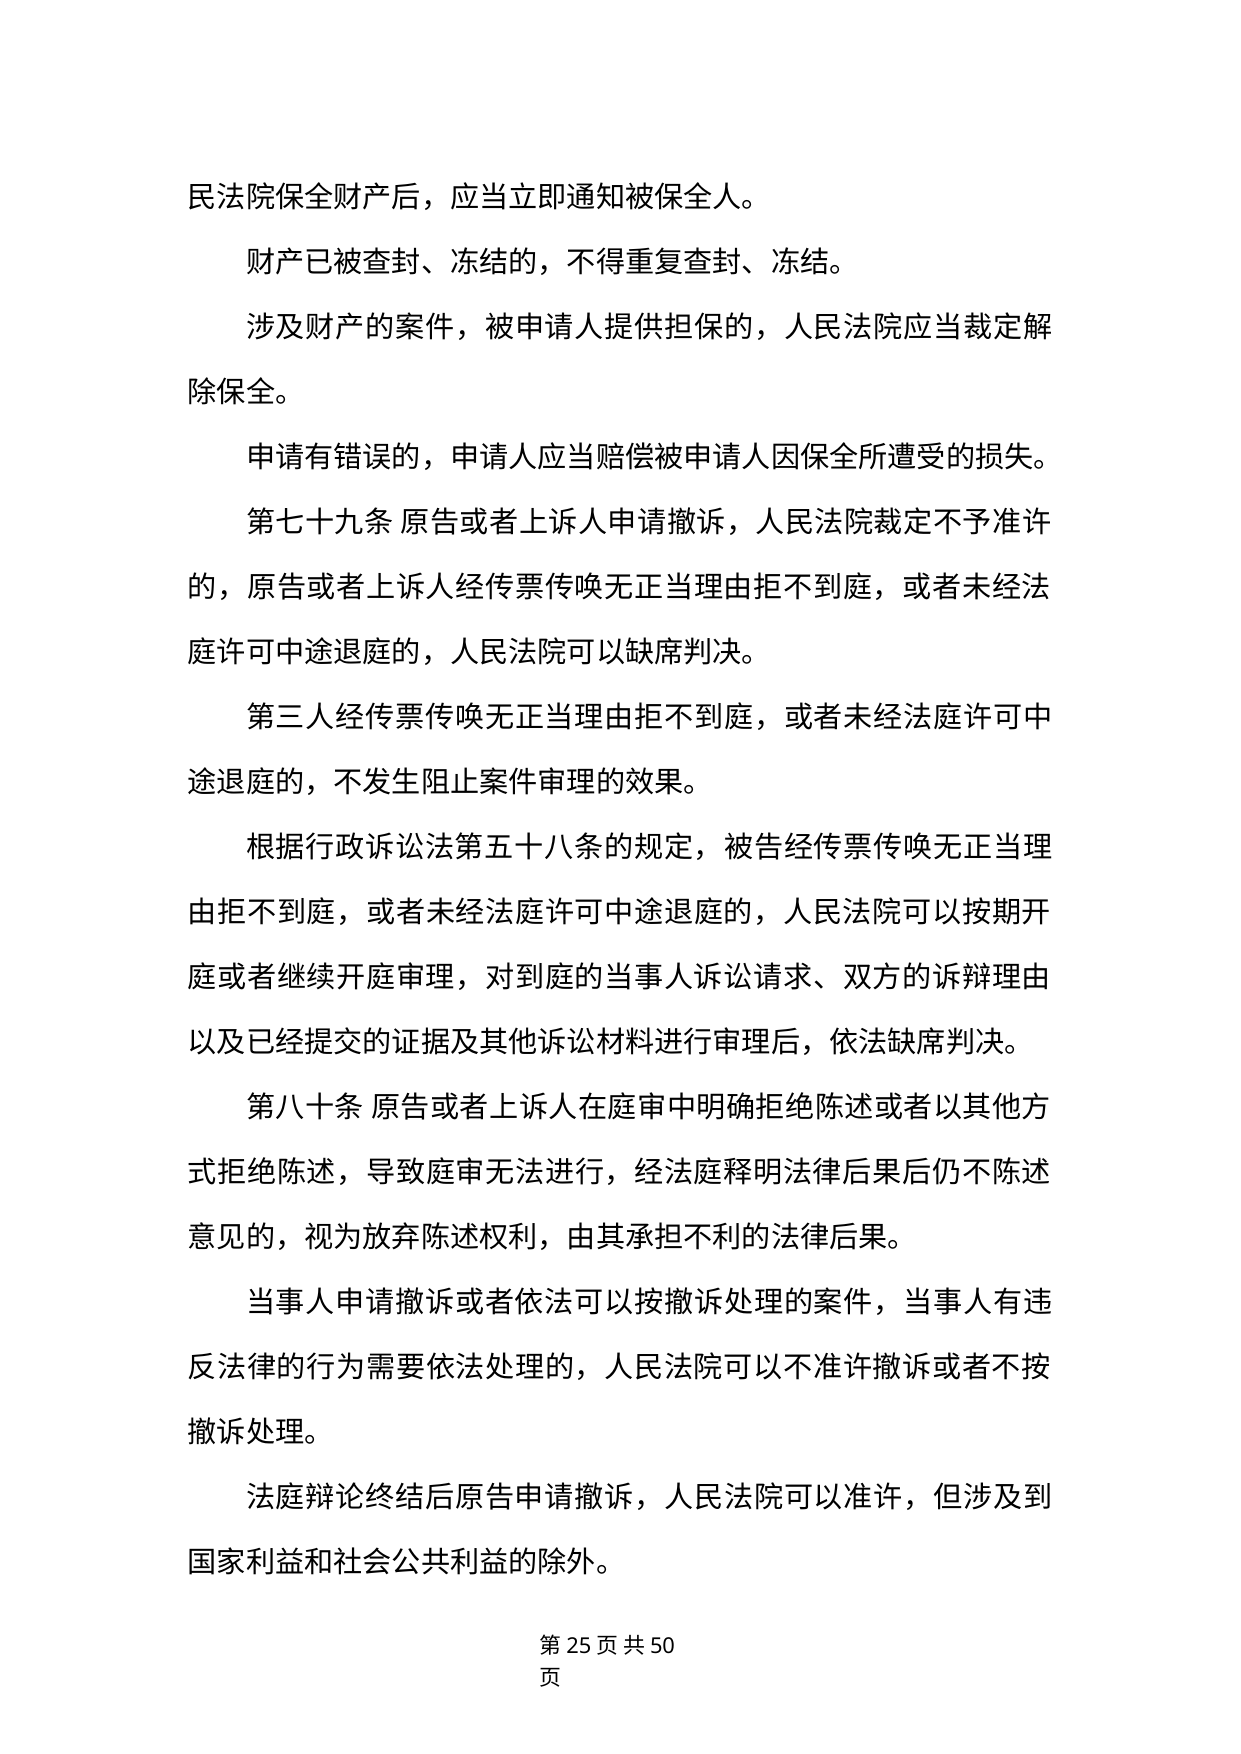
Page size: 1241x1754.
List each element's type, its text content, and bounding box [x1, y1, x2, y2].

text 当事人申请撤诉或者依法可以按撤诉处理的案件，当事人有违反法律的行为需要依法处理的，人民法院可以不准许撤诉或者不按撤诉处理。 [187, 1267, 1053, 1462]
text 涉及财产的案件，被申请人提供担保的，人民法院应当裁定解除保全。 [187, 292, 1053, 422]
text 第七十九条 原告或者上诉人申请撤诉，人民法院裁定不予准许的，原告或者上诉人经传票传唤无正当理由拒不到庭，或者未经法庭许可中途退庭的，人民法院可以缺席判决。 [187, 487, 1053, 682]
text 根据行政诉讼法第五十八条的规定，被告经传票传唤无正当理由拒不到庭，或者未经法庭许可中途退庭的，人民法院可以按期开庭或者继续开庭审理，对到庭的当事人诉讼请求、双方的诉辩理由以及已经提交的证据及其他诉讼材料进行审理后，依法缺席判决。 [187, 812, 1053, 1072]
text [187, 162, 1053, 227]
text 第八十条 原告或者上诉人在庭审中明确拒绝陈述或者以其他方式拒绝陈述，导致庭审无法进行，经法庭释明法律后果后仍不陈述意见的，视为放弃陈述权利，由其承担不利的法律后果。 [187, 1072, 1053, 1267]
text 法庭辩论终结后原告申请撤诉，人民法院可以准许，但涉及到国家利益和社会公共利益的除外。 [187, 1462, 1053, 1592]
text 申请有错误的，申请人应当赔偿被申请人因保全所遭受的损失。 [187, 422, 1053, 487]
text 财产已被查封、冻结的，不得重复查封、冻结。 [187, 227, 1053, 292]
text 第三人经传票传唤无正当理由拒不到庭，或者未经法庭许可中途退庭的，不发生阻止案件审理的效果。 [187, 682, 1053, 812]
